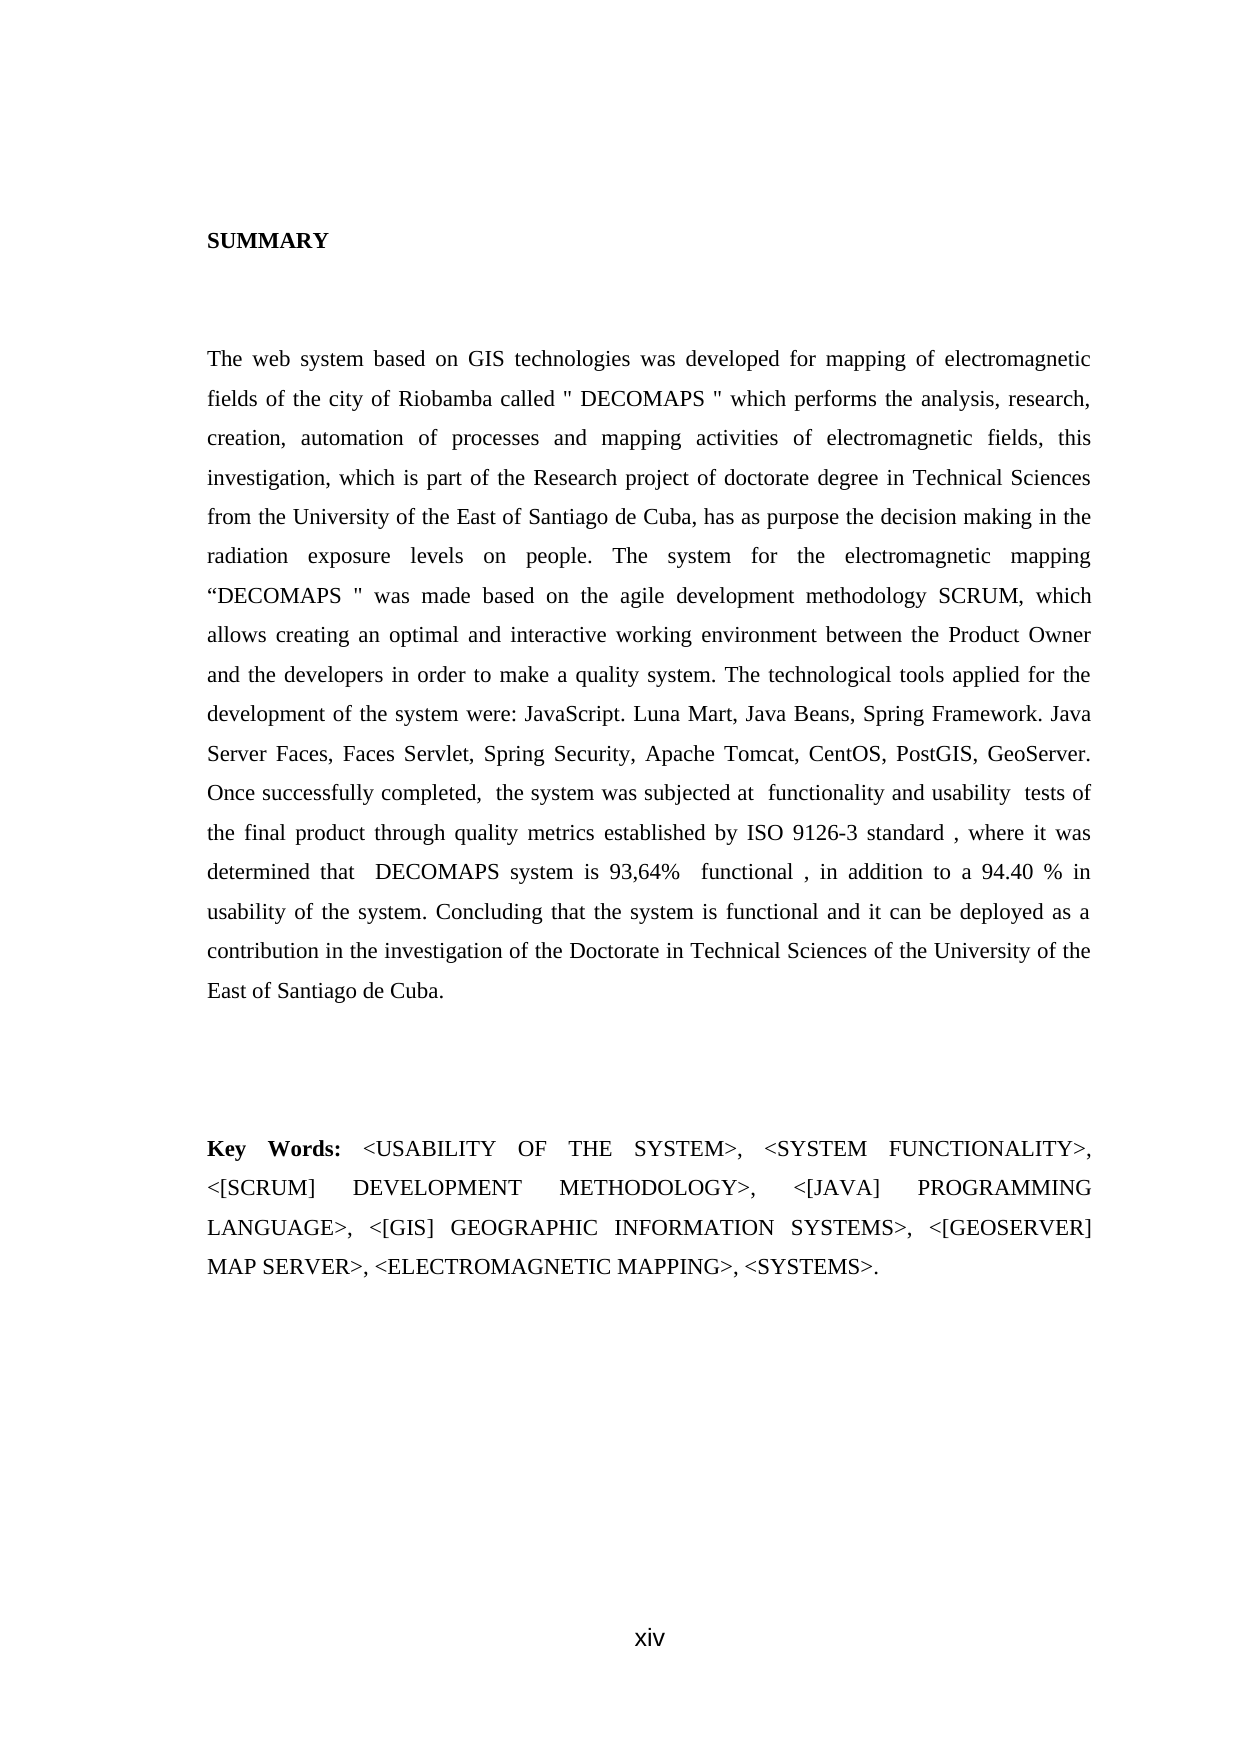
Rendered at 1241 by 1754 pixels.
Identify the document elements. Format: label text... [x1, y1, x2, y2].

subtitle SUMMARY [207, 227, 1092, 253]
text The web system based on GIS technologies was developed for mapping of electromagnetic fields of the city of Riobamba called " DECOMAPS " which performs the analysis, research, creation, automation of processes and mapping activities of electromagnetic fields, this investigation, which is part of the Research project of doctorate degree in Technical Sciences from the University of the East of Santiago de Cuba, has as purpose the decision making in the radiation exposure levels on people. The system for the electromagnetic mapping “DECOMAPS " was made based on the agile development methodology SCRUM, which allows creating an optimal and interactive working environment between the Product Owner and the developers in order to make a quality system. The technological tools applied for the development of the system were: JavaScript. Luna Mart, Java Beans, Spring Framework. Java Server Faces, Faces Servlet, Spring Security, Apache Tomcat, CentOS, PostGIS, GeoServer. Once successfully completed, the system was subjected at functionality and usability tests of the final product through quality metrics established by ISO 9126-3 standard , where it was determined that DECOMAPS system is 93,64% functional , in addition to a 94.40 % in usability of the system. Concluding that the system is functional and it can be deployed as a contribution in the investigation of the Doctorate in Technical Sciences of the University of the East of Santiago de Cuba. [207, 345, 1092, 1003]
text Key Words: <USABILITY OF THE SYSTEM>, <SYSTEM FUNCTIONALITY>, <[SCRUM] DEVELOPMENT METHODOLOGY>, <[JAVA] PROGRAMMING LANGUAGE>, <[GIS] GEOGRAPHIC INFORMATION SYSTEMS>, <[GEOSERVER] MAP SERVER>, <ELECTROMAGNETIC MAPPING>, <SYSTEMS>. [207, 1135, 1092, 1279]
